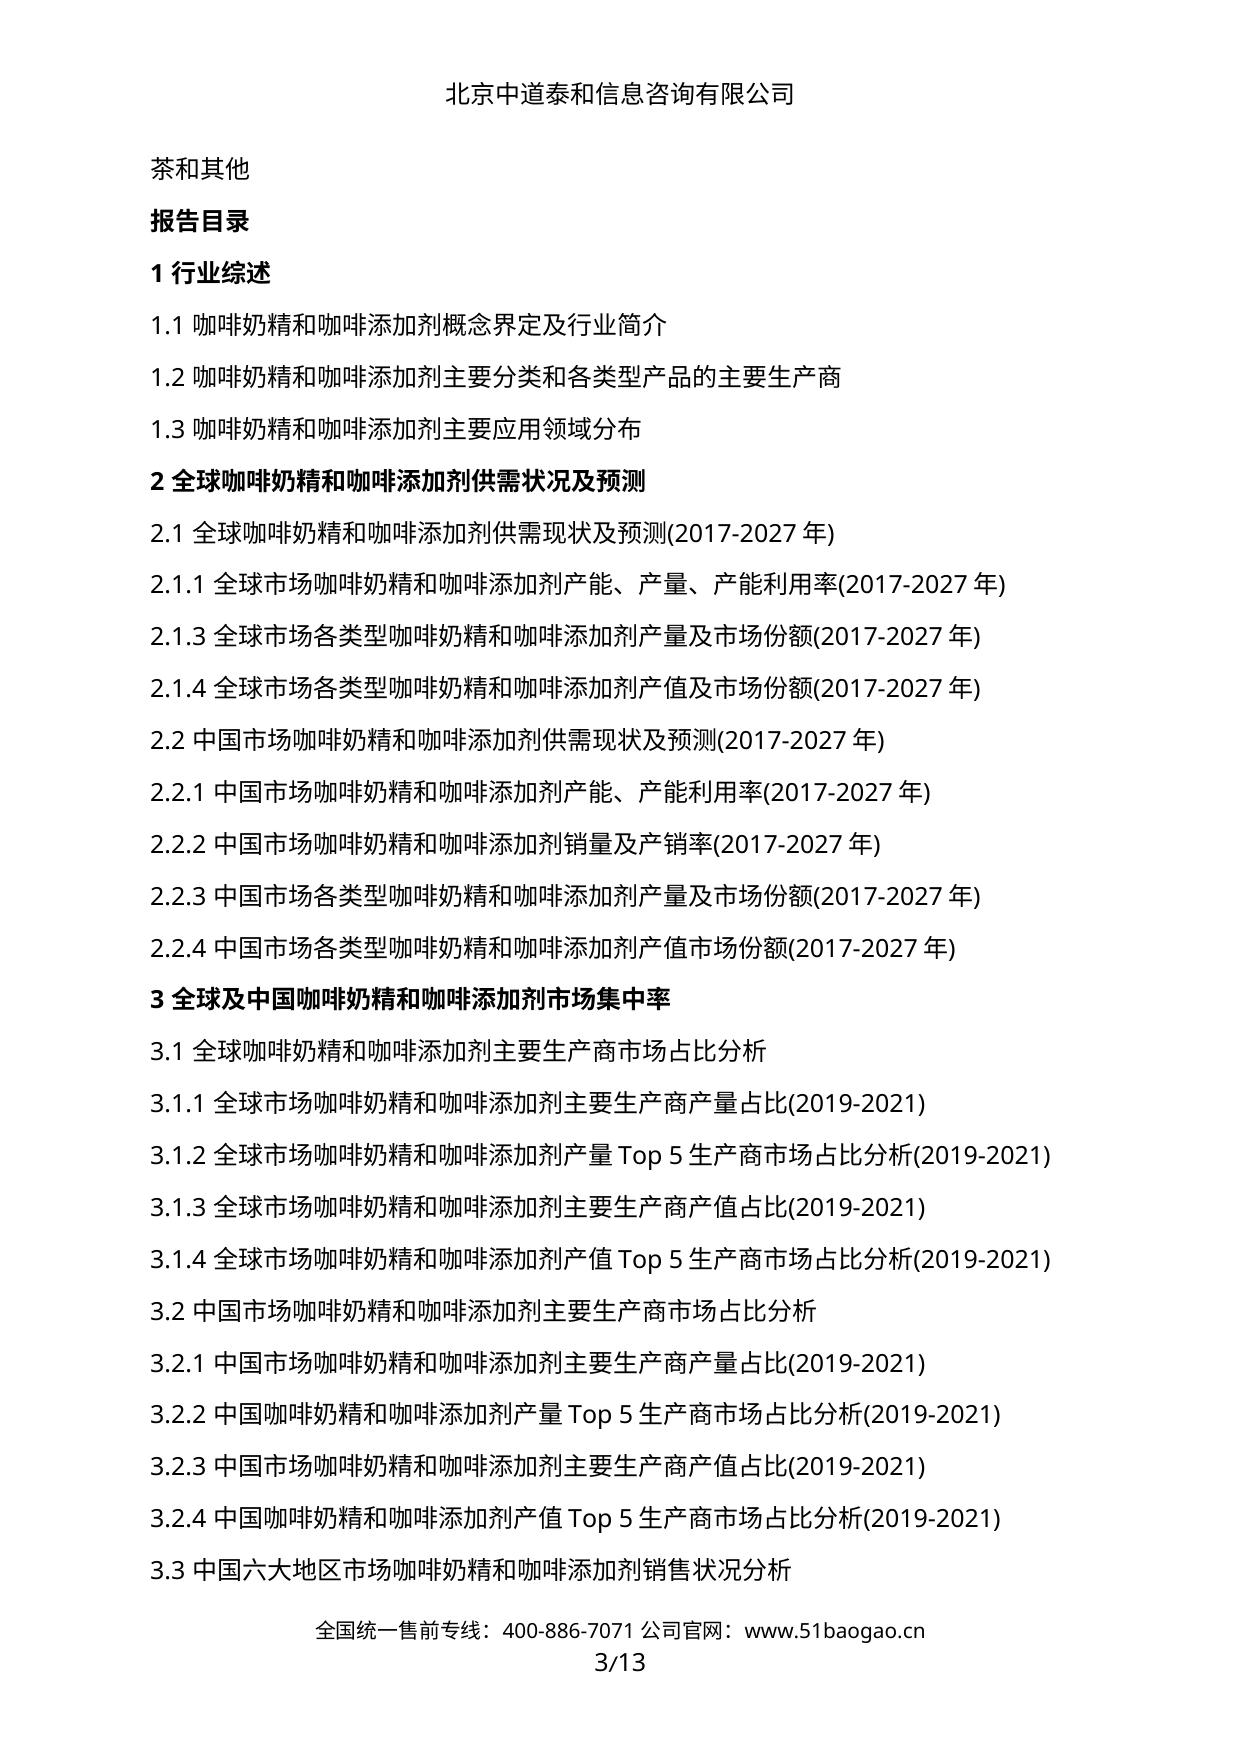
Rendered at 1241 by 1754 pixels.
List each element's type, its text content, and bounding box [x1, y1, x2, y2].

text 3.1 全球咖啡奶精和咖啡添加剂主要生产商市场占比分析 [150, 1032, 1090, 1068]
text 2.1.4 全球市场各类型咖啡奶精和咖啡添加剂产值及市场份额(2017-2027年) [150, 669, 1090, 705]
text 3 全球及中国咖啡奶精和咖啡添加剂市场集中率 [150, 980, 1090, 1016]
text 2.2.2 中国市场咖啡奶精和咖啡添加剂销量及产销率(2017-2027年) [150, 824, 1090, 861]
text 3.2 中国市场咖啡奶精和咖啡添加剂主要生产商市场占比分析 [150, 1291, 1090, 1327]
text 2.1 全球咖啡奶精和咖啡添加剂供需现状及预测(2017-2027年) [150, 513, 1090, 549]
text 2.2 中国市场咖啡奶精和咖啡添加剂供需现状及预测(2017-2027年) [150, 721, 1090, 757]
text 3.2.4 中国咖啡奶精和咖啡添加剂产值Top 5生产商市场占比分析(2019-2021) [150, 1499, 1090, 1535]
text 2.1.1 全球市场咖啡奶精和咖啡添加剂产能、产量、产能利用率(2017-2027年) [150, 565, 1090, 601]
text 3.1.2 全球市场咖啡奶精和咖啡添加剂产量Top 5生产商市场占比分析(2019-2021) [150, 1136, 1090, 1172]
text 2.2.4 中国市场各类型咖啡奶精和咖啡添加剂产值市场份额(2017-2027年) [150, 928, 1090, 964]
text 3.2.2 中国咖啡奶精和咖啡添加剂产量Top 5生产商市场占比分析(2019-2021) [150, 1395, 1090, 1431]
text 报告目录 [150, 202, 1090, 238]
text 3.1.1 全球市场咖啡奶精和咖啡添加剂主要生产商产量占比(2019-2021) [150, 1084, 1090, 1120]
text 1.2 咖啡奶精和咖啡添加剂主要分类和各类型产品的主要生产商 [150, 357, 1090, 394]
text 3.1.4 全球市场咖啡奶精和咖啡添加剂产值Top 5生产商市场占比分析(2019-2021) [150, 1239, 1090, 1276]
text 2.2.3 中国市场各类型咖啡奶精和咖啡添加剂产量及市场份额(2017-2027年) [150, 876, 1090, 912]
text 茶和其他 [150, 150, 1090, 186]
text 1 行业综述 [150, 254, 1090, 290]
text 1.1 咖啡奶精和咖啡添加剂概念界定及行业简介 [150, 306, 1090, 342]
text 3.1.3 全球市场咖啡奶精和咖啡添加剂主要生产商产值占比(2019-2021) [150, 1187, 1090, 1224]
text 2.2.1 中国市场咖啡奶精和咖啡添加剂产能、产能利用率(2017-2027年) [150, 772, 1090, 809]
text 3.2.3 中国市场咖啡奶精和咖啡添加剂主要生产商产值占比(2019-2021) [150, 1447, 1090, 1483]
text 2.1.3 全球市场各类型咖啡奶精和咖啡添加剂产量及市场份额(2017-2027年) [150, 617, 1090, 653]
text 3.3 中国六大地区市场咖啡奶精和咖啡添加剂销售状况分析 [150, 1551, 1090, 1587]
text 3.2.1 中国市场咖啡奶精和咖啡添加剂主要生产商产量占比(2019-2021) [150, 1343, 1090, 1379]
text 2 全球咖啡奶精和咖啡添加剂供需状况及预测 [150, 461, 1090, 497]
text 1.3 咖啡奶精和咖啡添加剂主要应用领域分布 [150, 409, 1090, 446]
